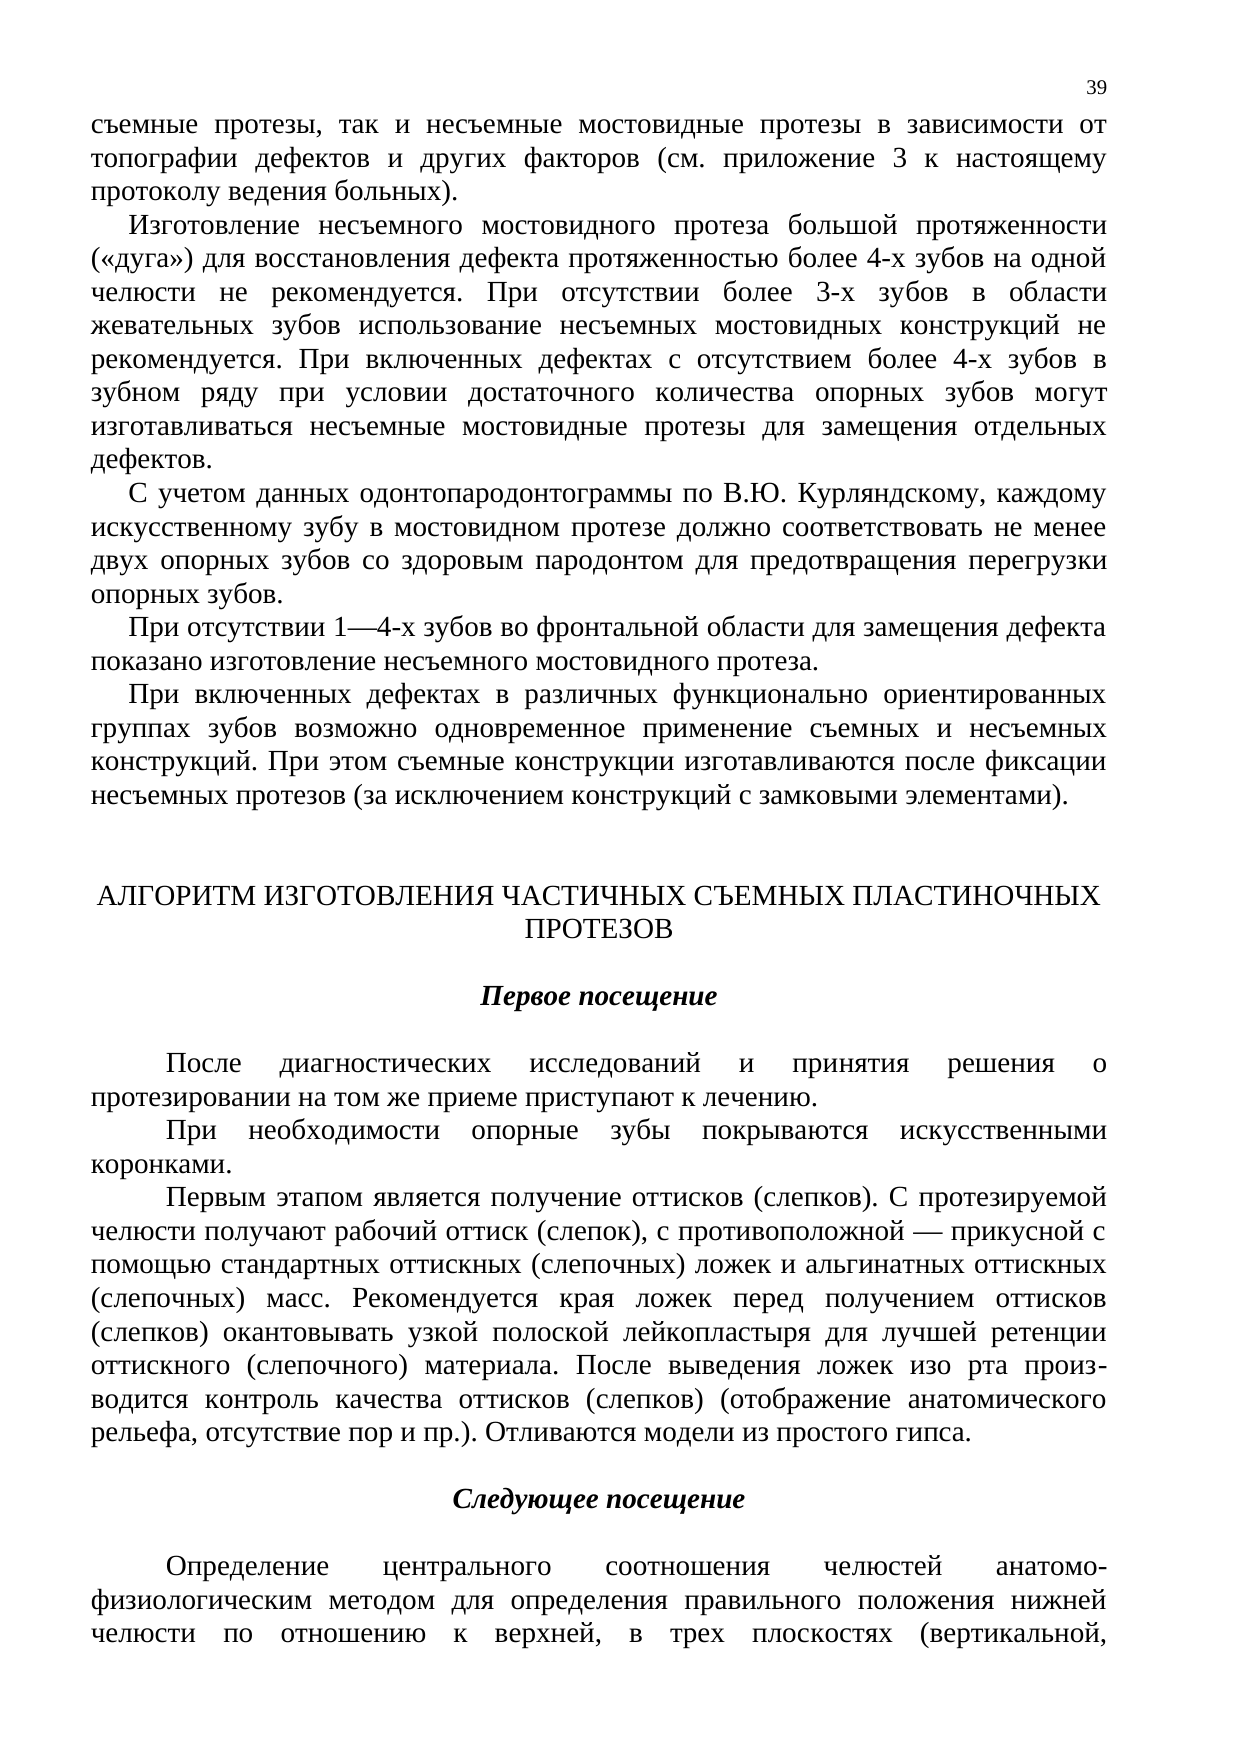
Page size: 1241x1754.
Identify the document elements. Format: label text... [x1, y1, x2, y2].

text Первое посещение [91, 978, 1107, 1012]
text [91, 106, 1107, 207]
text С учетом данных одонтопародонтограммы по В.Ю. Курляндскому, каждому искусственному зубу в мостовидном протезе должно соответствовать не менее двух опорных зубов со здоровым пародонтом для предотвращения перегрузки опорных зубов. [91, 475, 1107, 609]
text После диагностических исследований и принятия решения о протезировании на том же приеме приступают к лечению. [91, 1045, 1107, 1112]
text При включенных дефектах в различных функционально ориентированных группах зубов возможно одновременное применение съемных и несъемных конструкций. При этом съемные конструкции изготавливаются после фиксации несъемных протезов (за исключением конструкций с замковыми элементами). [91, 676, 1107, 811]
text При необходимости опорные зубы покрываются искусственными коронками. [91, 1112, 1107, 1179]
text АЛГОРИТМ ИЗГОТОВЛЕНИЯ ЧАСТИЧНЫХ СЪЕМНЫХ ПЛАСТИНОЧНЫХ ПРОТЕЗОВ [91, 878, 1107, 945]
text Следующее посещение [91, 1481, 1107, 1515]
text Изготовление несъемного мостовидного протеза большой протяженности («дуга») для восстановления дефекта протяженностью более 4-х зубов на одной челюсти не рекомендуется. При отсутствии более 3-х зубов в области жевательных зубов использование несъемных мостовидных конструкций не рекомендуется. При включенных дефектах с отсутствием более 4-х зубов в зубном ряду при условии достаточного количества опорных зубов могут изготавливаться несъемные мостовидные протезы для замещения отдельных дефектов. [91, 207, 1107, 475]
text Первым этапом является получение оттисков (слепков). С протезируемой челюсти получают рабочий оттиск (слепок), с противоположной — прикусной с помощью стандартных оттискных (слепочных) ложек и альгинатных оттискных (слепочных) масс. Рекомендуется края ложек перед получением оттисков (слепков) окантовывать узкой полоской лейкопластыря для лучшей ретенции оттискного (слепочного) материала. После выведения ложек изо рта производится контроль качества оттисков (слепков) (отображение анатомического рельефа, отсутствие пор и пр.). Отливаются модели из простого гипса. [91, 1179, 1107, 1448]
text При отсутствии 1—4-х зубов во фронтальной области для замещения дефекта показано изготовление несъемного мостовидного протеза. [91, 609, 1107, 676]
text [91, 1548, 1107, 1649]
